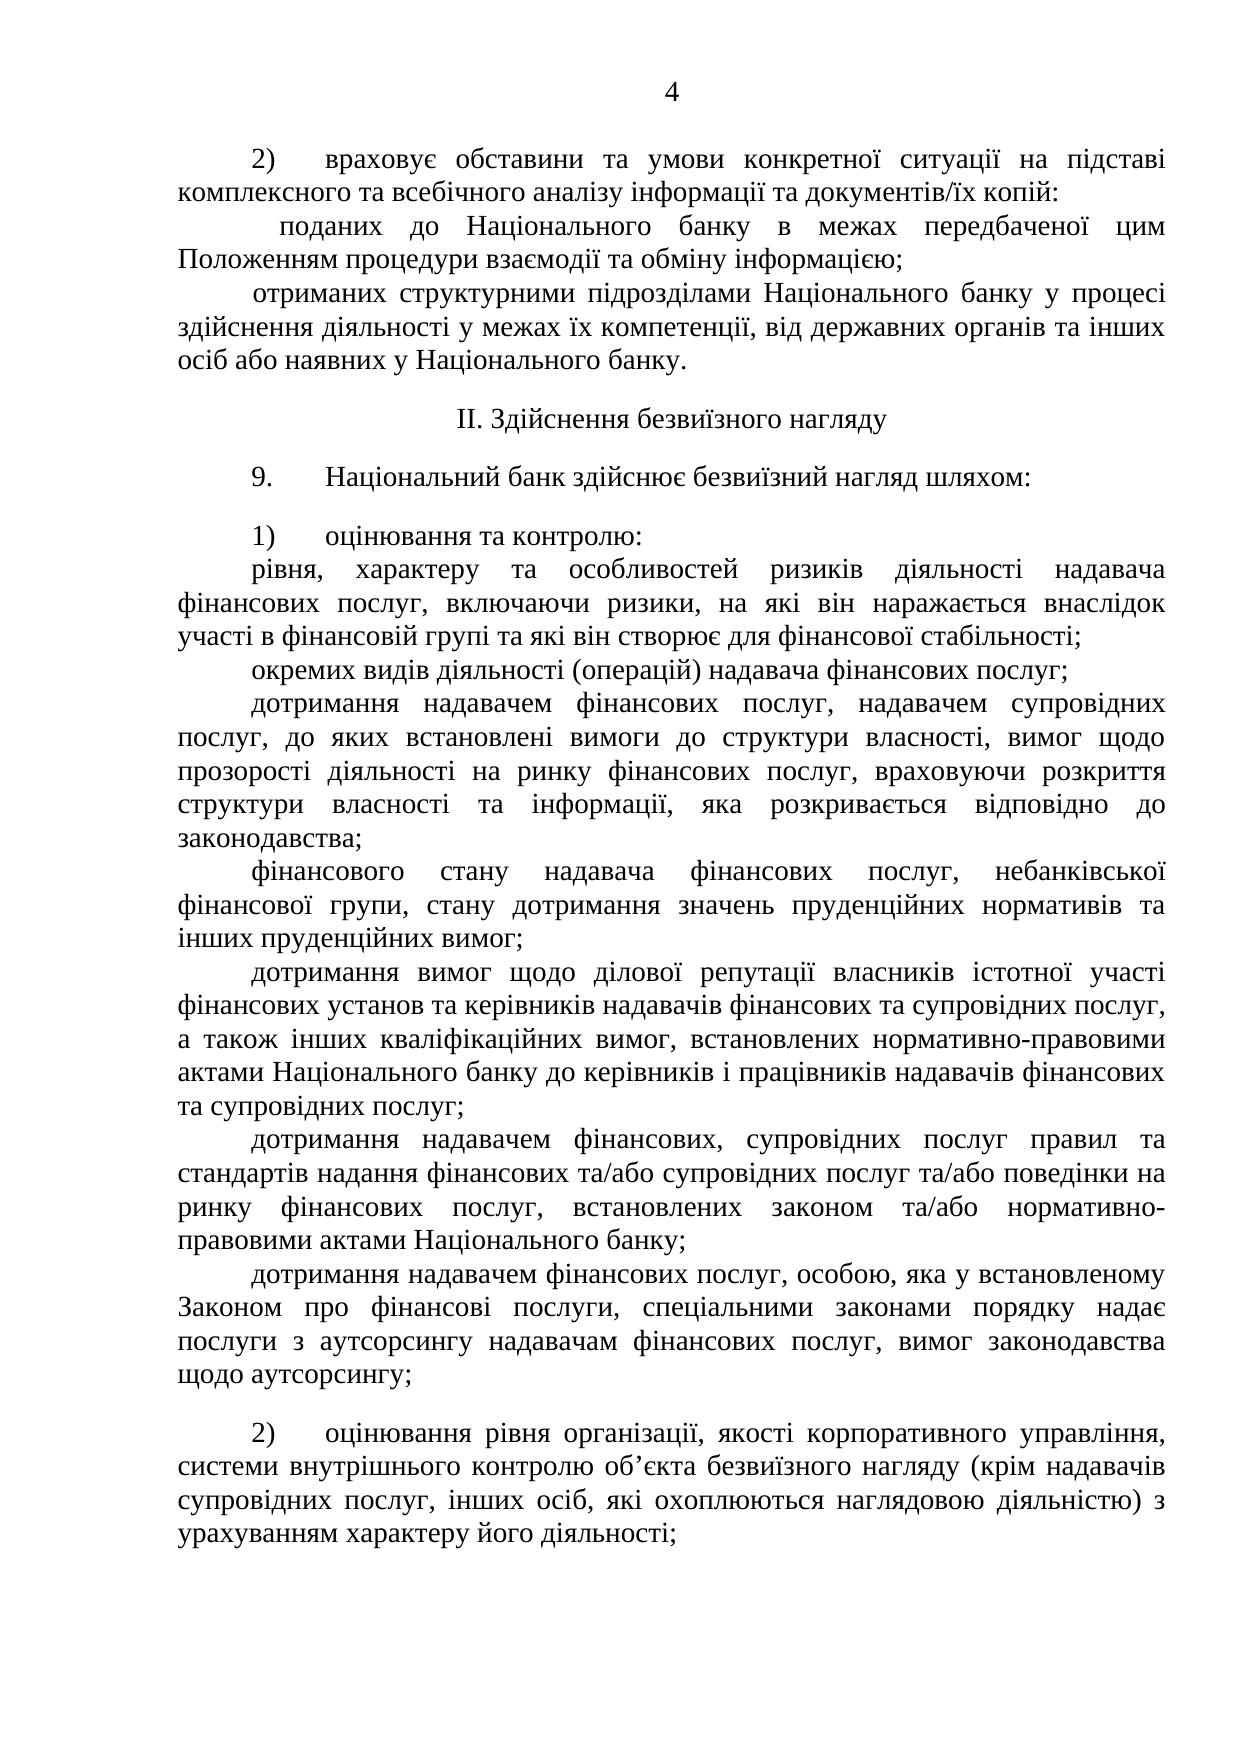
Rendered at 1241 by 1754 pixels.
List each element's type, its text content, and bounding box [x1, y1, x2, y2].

text дотримання вимог щодо ділової репутації власників істотної участі фінансових установ та керівників надавачів фінансових та супровідних послуг, а також інших кваліфікаційних вимог, встановлених нормативно-правовими актами Національного банку до керівників і працівників надавачів фінансових та супровідних послуг; [177, 954, 1167, 1122]
text дотримання надавачем фінансових послуг, надавачем супровідних послуг, до яких встановлені вимоги до структури власності, вимог щодо прозорості діяльності на ринку фінансових послуг, враховуючи розкриття структури власності та інформації, яка розкривається відповідно до законодавства; [177, 686, 1167, 853]
text поданих до Національного банку в межах передбаченої цим Положенням процедури взаємодії та обміну інформацією; [177, 208, 1167, 275]
text отриманих структурними підрозділами Національного банку у процесі здійснення діяльності у межах їх компетенції, від державних органів та інших осіб або наявних у Національного банку. [177, 275, 1167, 376]
list оцінювання рівня організації, якості корпоративного управління, системи внутрішнього контролю об’єкта безвиїзного нагляду (крім надавачів супровідних послуг, інших осіб, які охоплюються наглядовою діяльністю) з урахуванням характеру його діяльності; [177, 1415, 1167, 1549]
text рівня, характеру та особливостей ризиків діяльності надавача фінансових послуг, включаючи ризики, на які він наражається внаслідок участі в фінансовій групі та які він створює для фінансової стабільності; [177, 551, 1167, 652]
list оцінювання та контролю: [177, 518, 1167, 551]
text дотримання надавачем фінансових, супровідних послуг правил та стандартів надання фінансових та/або супровідних послуг та/або поведінки на ринку фінансових послуг, встановлених законом та/або нормативно-правовими актами Національного банку; [177, 1122, 1167, 1256]
text дотримання надавачем фінансових послуг, особою, яка у встановленому Законом про фінансові послуги, спеціальними законами порядку надає послуги з аутсорсингу надавачам фінансових послуг, вимог законодавства щодо аутсорсингу; [177, 1256, 1167, 1390]
list Національний банк здійснює безвиїзний нагляд шляхом: [177, 459, 1167, 493]
subtitle ІІ. Здійснення безвиїзного нагляду [177, 401, 1167, 434]
text фінансового стану надавача фінансових послуг, небанківської фінансової групи, стану дотримання значень пруденційних нормативів та інших пруденційних вимог; [177, 853, 1167, 954]
text окремих видів діяльності (операцій) надавача фінансових послуг; [177, 652, 1167, 686]
list враховує обставини та умови конкретної ситуації на підставі комплексного та всебічного аналізу інформації та документів/їх копій: [177, 141, 1167, 208]
